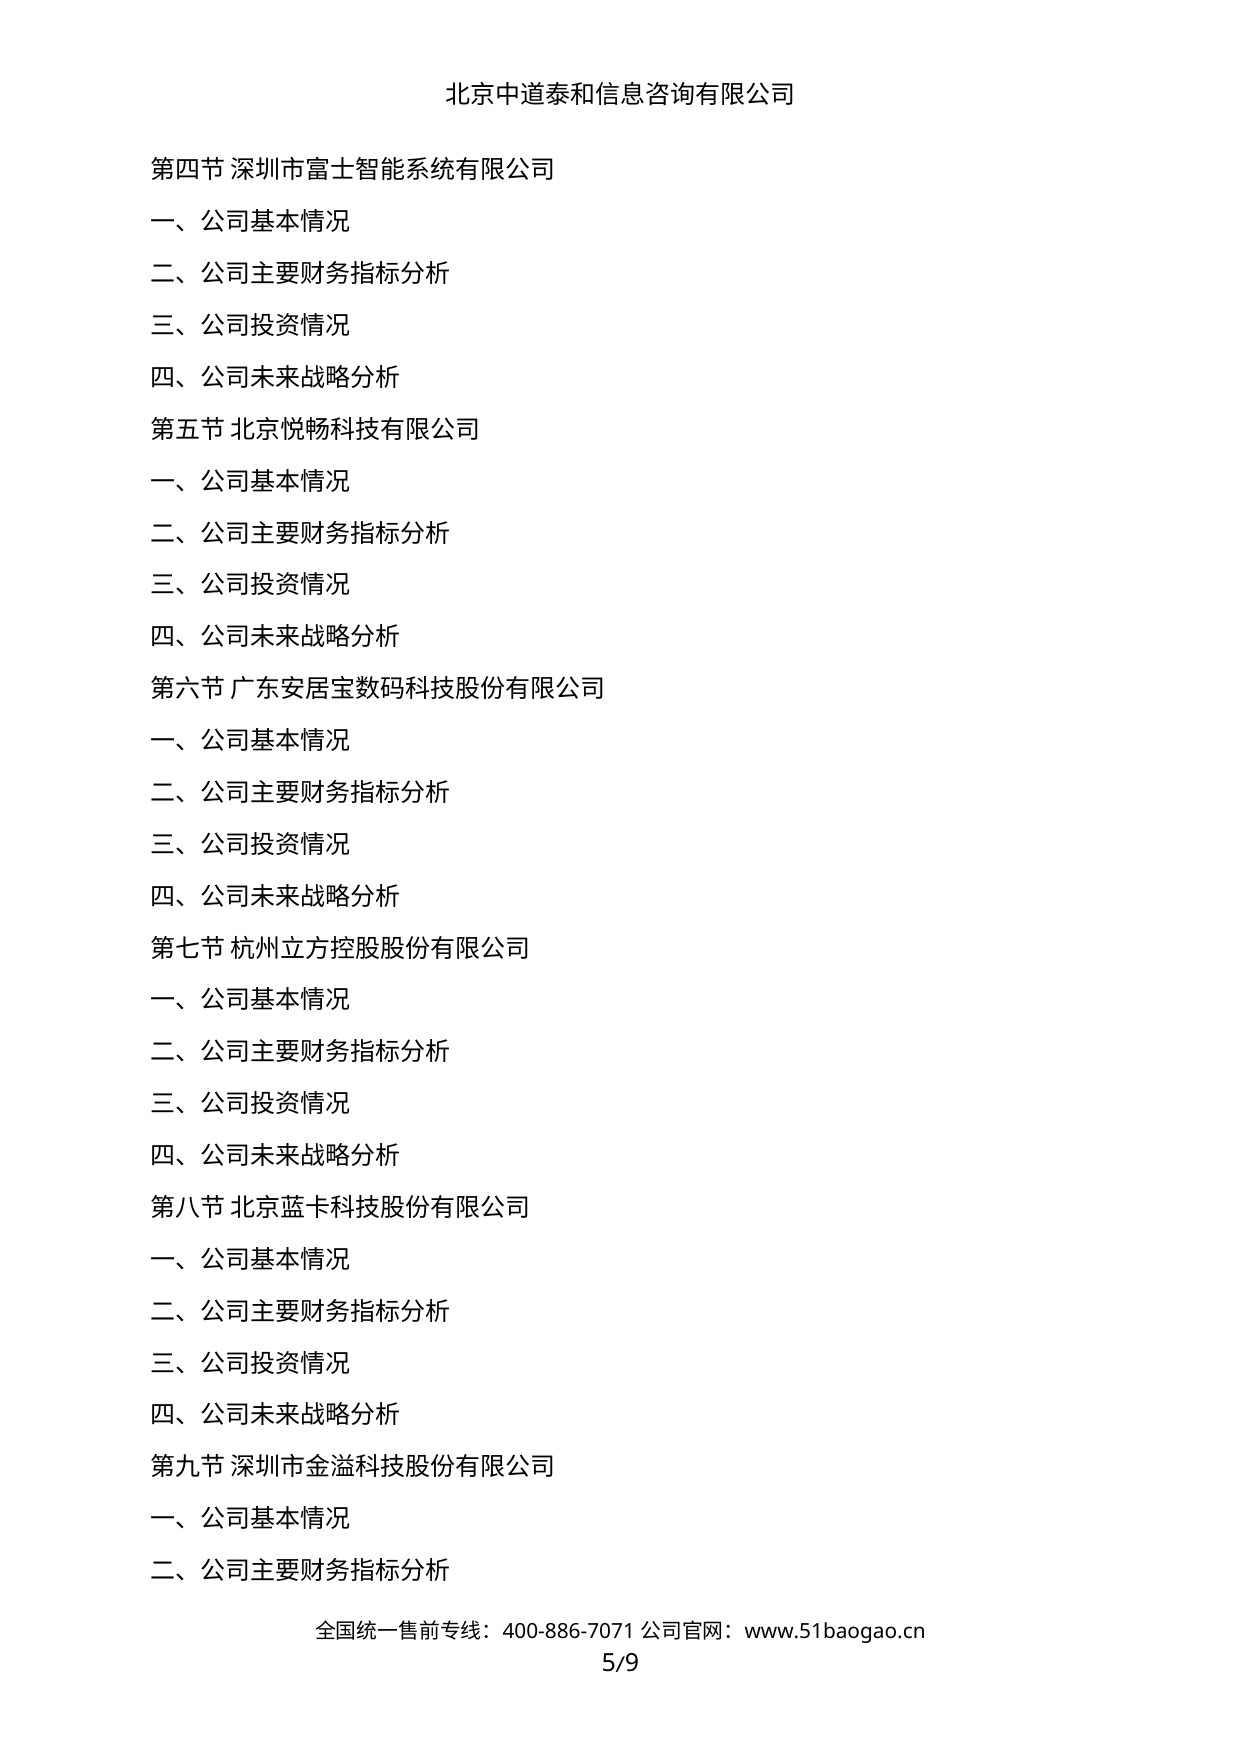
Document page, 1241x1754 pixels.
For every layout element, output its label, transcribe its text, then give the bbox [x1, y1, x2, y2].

text 一、公司基本情况 [150, 980, 1090, 1016]
text 三、公司投资情况 [150, 565, 1090, 601]
text 二、公司主要财务指标分析 [150, 1032, 1090, 1068]
text 三、公司投资情况 [150, 1343, 1090, 1379]
text 四、公司未来战略分析 [150, 876, 1090, 912]
text 第六节 广东安居宝数码科技股份有限公司 [150, 669, 1090, 705]
text 三、公司投资情况 [150, 306, 1090, 342]
text 二、公司主要财务指标分析 [150, 1291, 1090, 1327]
text 四、公司未来战略分析 [150, 1395, 1090, 1431]
text 第七节 杭州立方控股股份有限公司 [150, 928, 1090, 964]
text 三、公司投资情况 [150, 1084, 1090, 1120]
text 一、公司基本情况 [150, 1239, 1090, 1276]
text 一、公司基本情况 [150, 721, 1090, 757]
text 第四节 深圳市富士智能系统有限公司 [150, 150, 1090, 186]
text 二、公司主要财务指标分析 [150, 1551, 1090, 1587]
text 第五节 北京悦畅科技有限公司 [150, 409, 1090, 446]
text 一、公司基本情况 [150, 1499, 1090, 1535]
text 一、公司基本情况 [150, 202, 1090, 238]
text 四、公司未来战略分析 [150, 1136, 1090, 1172]
text 二、公司主要财务指标分析 [150, 513, 1090, 549]
text 四、公司未来战略分析 [150, 617, 1090, 653]
text 二、公司主要财务指标分析 [150, 772, 1090, 809]
text 四、公司未来战略分析 [150, 357, 1090, 394]
text 二、公司主要财务指标分析 [150, 254, 1090, 290]
text 第八节 北京蓝卡科技股份有限公司 [150, 1187, 1090, 1224]
text 三、公司投资情况 [150, 824, 1090, 861]
text 一、公司基本情况 [150, 461, 1090, 497]
text 第九节 深圳市金溢科技股份有限公司 [150, 1447, 1090, 1483]
